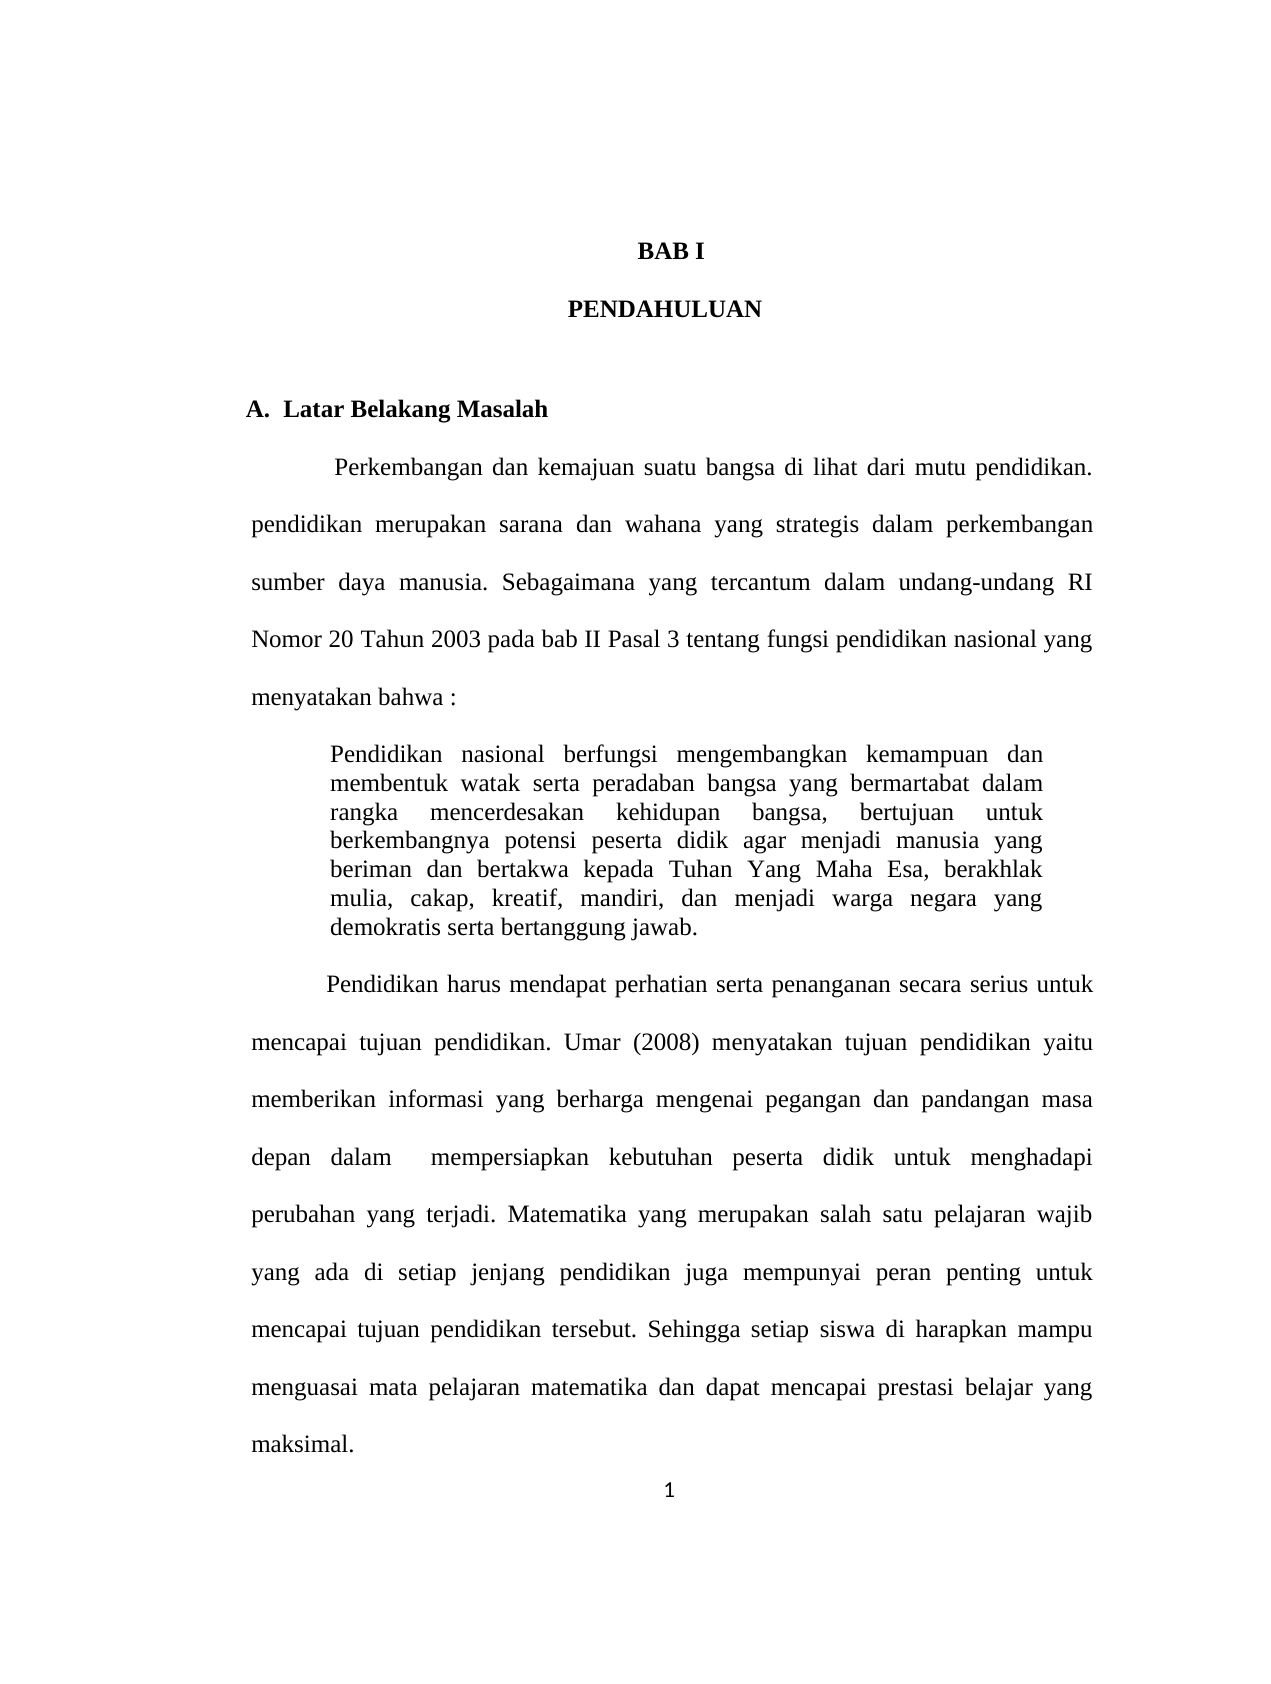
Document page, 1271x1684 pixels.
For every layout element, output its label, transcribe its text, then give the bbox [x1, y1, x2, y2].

list Pendidikan nasional berfungsi mengembangkan kemampuan dan membentuk watak serta peradaban bangsa yang bermartabat dalam rangka mencerdesakan kehidupan bangsa, bertujuan untuk berkembangnya potensi peserta didik agar menjadi manusia yang beriman dan bertakwa kepada Tuhan Yang Maha Esa, berakhlak mulia, cakap, kreatif, mandiri, dan menjadi warga negara yang demokratis serta bertanggung jawab. [330, 739, 1043, 941]
text Pendidikan harus mendapat perhatian serta penanganan secara serius untuk mencapai tujuan pendidikan. Umar (2008) menyatakan tujuan pendidikan yaitu memberikan informasi yang berharga mengenai pegangan dan pandangan masa depan dalam mempersiapkan kebutuhan peserta didik untuk menghadapi perubahan yang terjadi. Matematika yang merupakan salah satu pelajaran wajib yang ada di setiap jenjang pendidikan juga mempunyai peran penting untuk mencapai tujuan pendidikan tersebut. Sehingga setiap siswa di harapkan mampu menguasai mata pelajaran matematika dan dapat mencapai prestasi belajar yang maksimal. [251, 969, 1094, 1458]
text BAB I [236, 236, 1094, 265]
list Latar Belakang Masalah [246, 394, 1094, 423]
list Perkembangan dan kemajuan suatu bangsa di lihat dari mutu pendidikan. pendidikan merupakan sarana dan wahana yang strategis dalam perkembangan sumber daya manusia. Sebagaimana yang tercantum dalam undang-undang RI Nomor 20 Tahun 2003 pada bab II Pasal 3 tentang fungsi pendidikan nasional yang menyatakan bahwa : [251, 452, 1094, 711]
text PENDAHULUAN [236, 294, 1094, 322]
